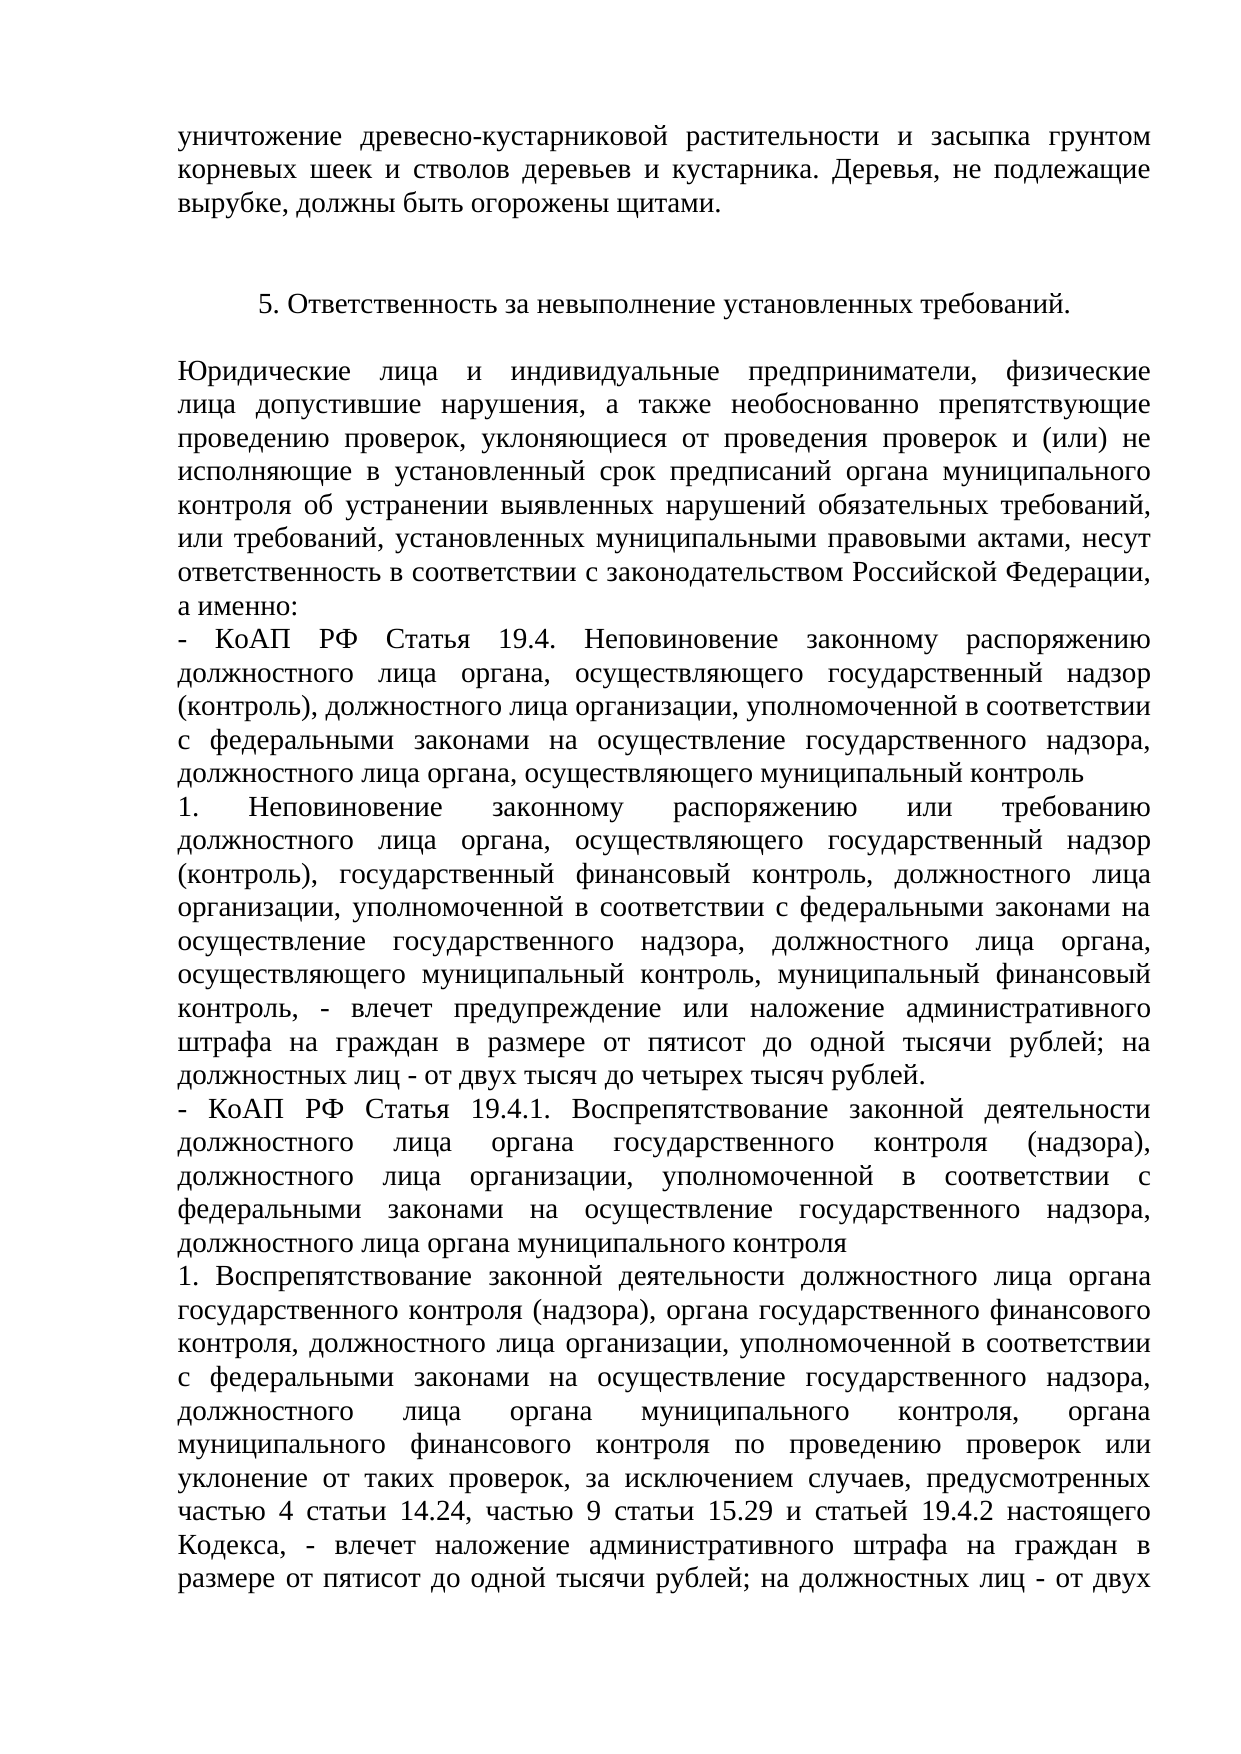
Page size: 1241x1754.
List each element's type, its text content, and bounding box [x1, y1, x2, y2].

text - КоАП РФ Статья 19.4.1. Воспрепятствование законной деятельности должностного лица органа государственного контроля (надзора), должностного лица организации, уполномоченной в соответствии с федеральными законами на осуществление государственного надзора, должностного лица органа муниципального контроля [177, 1091, 1152, 1258]
text Юридические лица и индивидуальные предприниматели, физические лица допустившие нарушения, а также необоснованно препятствующие проведению проверок, уклоняющиеся от проведения проверок и (или) не исполняющие в установленный срок предписаний органа муниципального контроля об устранении выявленных нарушений обязательных требований, или требований, установленных муниципальными правовыми актами, несут ответственность в соответствии с законодательством Российской Федерации, а именно: [177, 353, 1152, 621]
text - КоАП РФ Статья 19.4. Неповиновение законному распоряжению должностного лица органа, осуществляющего государственный надзор (контроль), должностного лица организации, уполномоченной в соответствии с федеральными законами на осуществление государственного надзора, должностного лица органа, осуществляющего муниципальный контроль [177, 621, 1152, 789]
text 5. Ответственность за невыполнение установленных требований. [177, 286, 1152, 319]
text 1. Неповиновение законному распоряжению или требованию должностного лица органа, осуществляющего государственный надзор (контроль), государственный финансовый контроль, должностного лица организации, уполномоченной в соответствии с федеральными законами на осуществление государственного надзора, должностного лица органа, осуществляющего муниципальный контроль, муниципальный финансовый контроль, - влечет предупреждение или наложение административного штрафа на граждан в размере от пятисот до одной тысячи рублей; на должностных лиц - от двух тысяч до четырех тысяч рублей. [177, 789, 1152, 1091]
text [177, 1258, 1152, 1594]
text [177, 118, 1152, 219]
